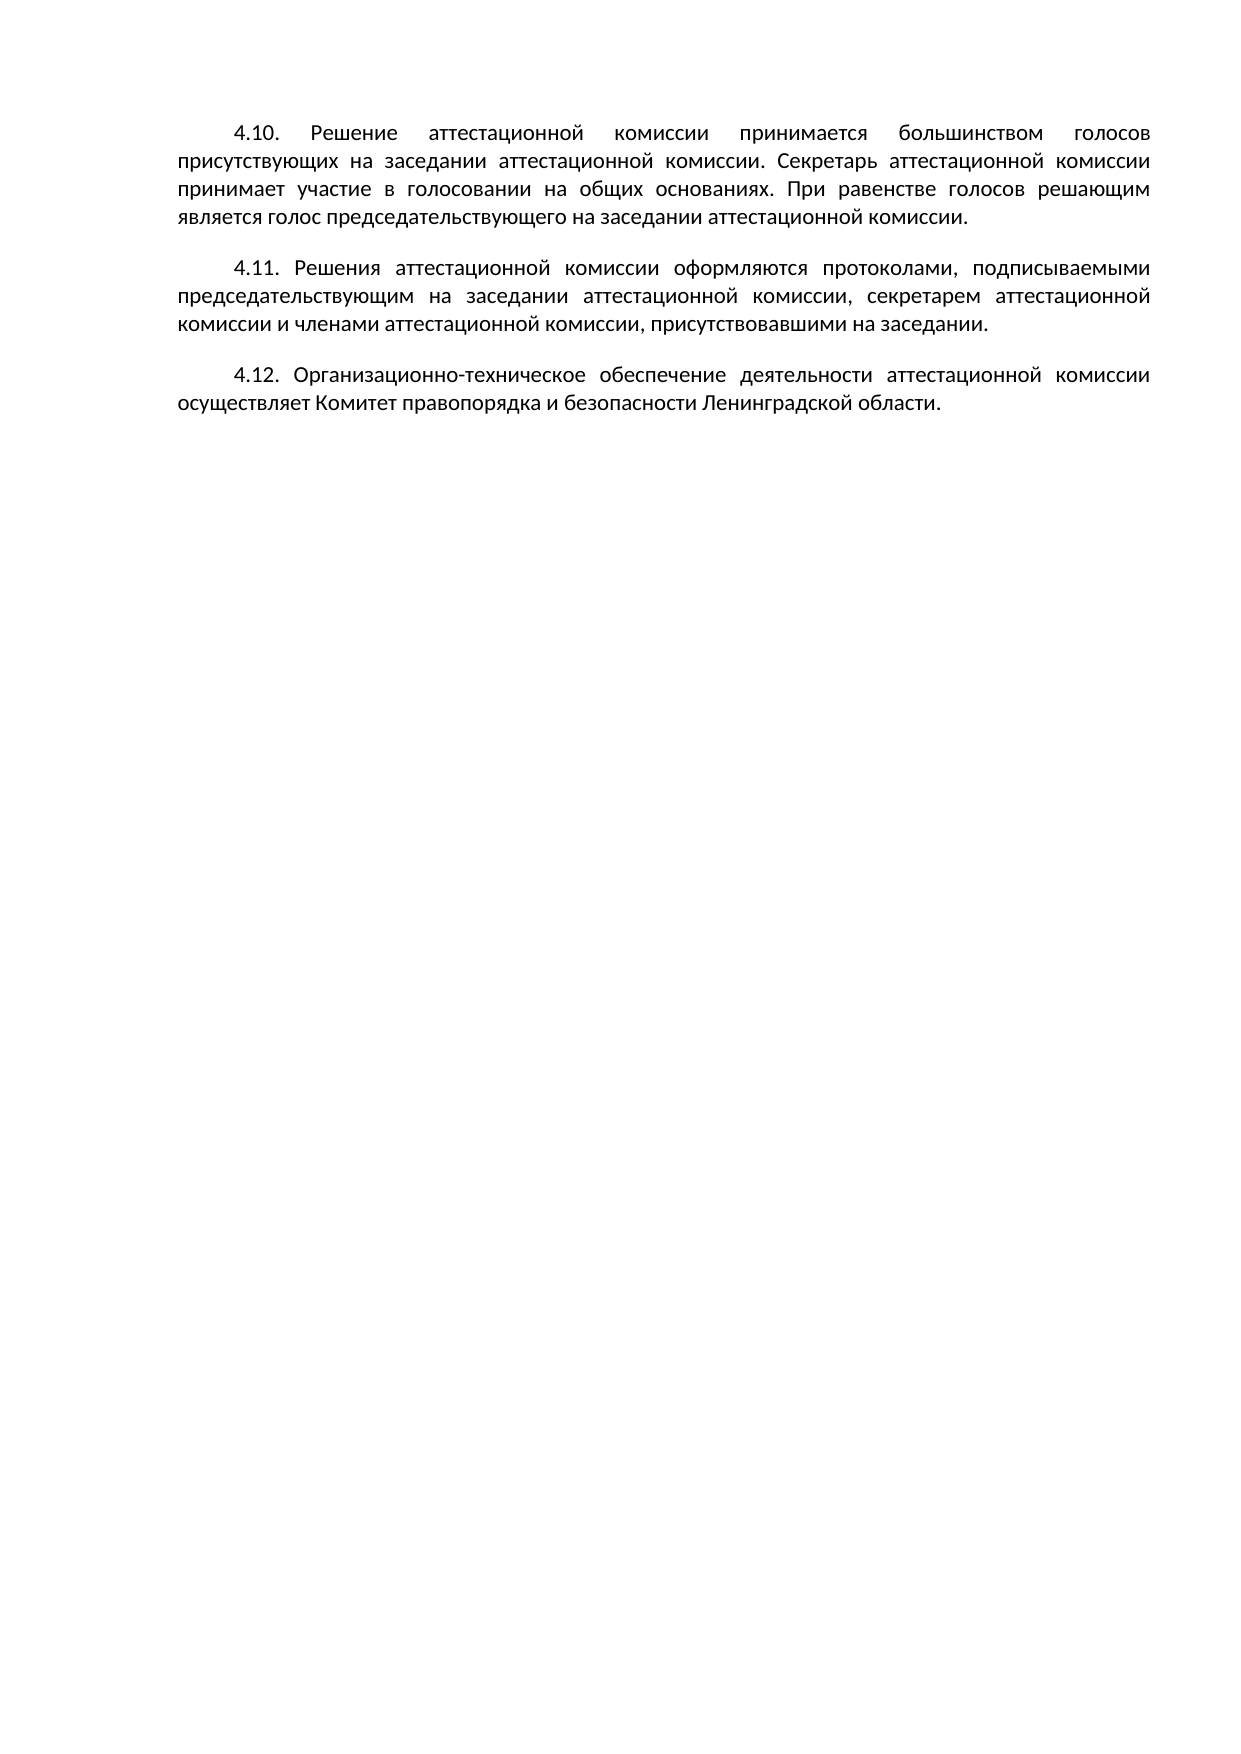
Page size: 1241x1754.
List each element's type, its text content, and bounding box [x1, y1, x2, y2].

text 4.12. Организационно-техническое обеспечение деятельности аттестационной комиссии осуществляет Комитет правопорядка и безопасности Ленинградской области. [177, 360, 1152, 416]
text 4.11. Решения аттестационной комиссии оформляются протоколами, подписываемыми председательствующим на заседании аттестационной комиссии, секретарем аттестационной комиссии и членами аттестационной комиссии, присутствовавшими на заседании. [177, 253, 1152, 337]
text 4.10. Решение аттестационной комиссии принимается большинством голосов присутствующих на заседании аттестационной комиссии. Секретарь аттестационной комиссии принимает участие в голосовании на общих основаниях. При равенстве голосов решающим является голос председательствующего на заседании аттестационной комиссии. [177, 118, 1152, 230]
